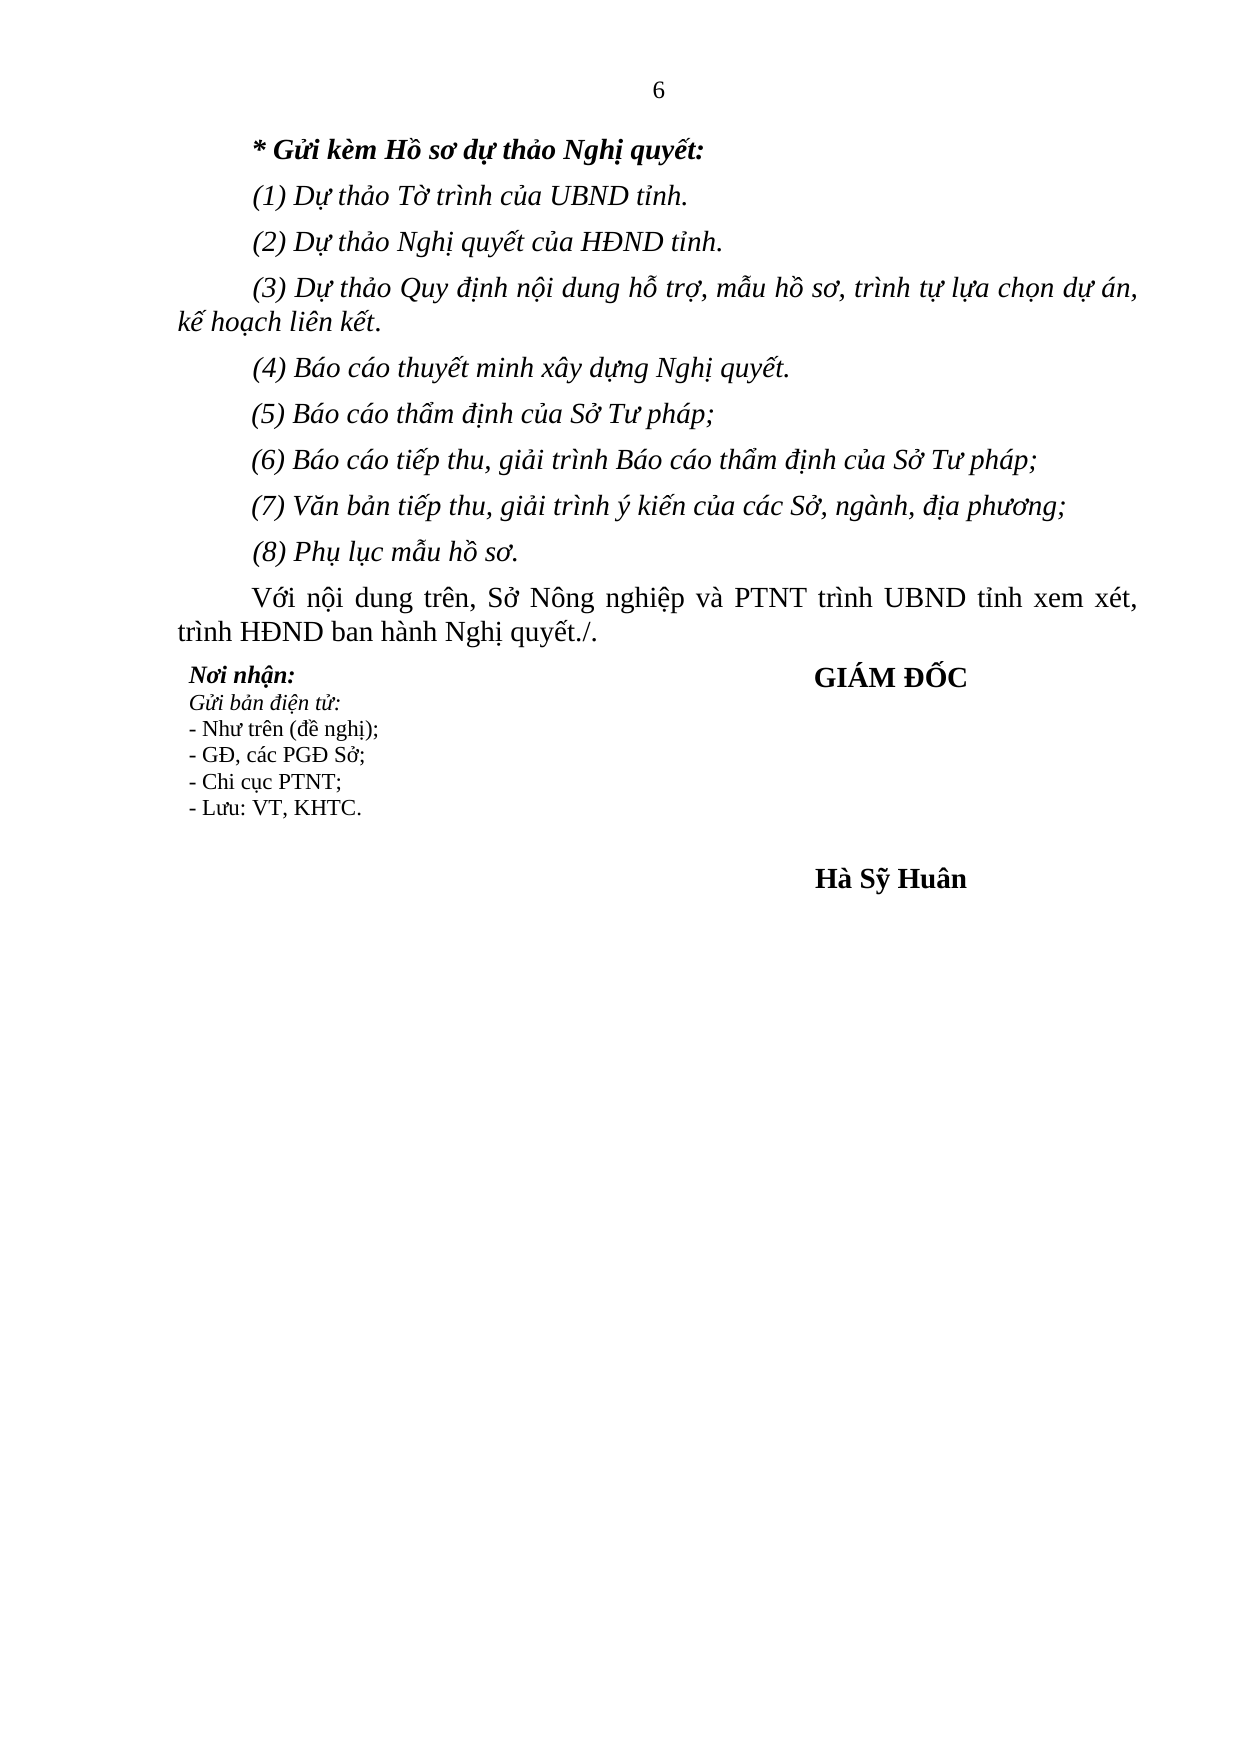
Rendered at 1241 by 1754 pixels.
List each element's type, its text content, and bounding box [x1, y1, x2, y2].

table_header GIÁM ĐỐC Hà Sỹ Huân [648, 660, 1133, 895]
text (8) Phụ lục mẫu hồ sơ. [177, 534, 1140, 568]
text (3) Dự thảo Quy định nội dung hỗ trợ, mẫu hồ sơ, trình tự lựa chọn dự án, kế hoạch liên kết. [177, 271, 1140, 338]
text (7) Văn bản tiếp thu, giải trình ý kiến của các Sở, ngành, địa phương; [177, 488, 1140, 522]
text (4) Báo cáo thuyết minh xây dựng Nghị quyết. [177, 350, 1140, 384]
text (2) Dự thảo Nghị quyết của HĐND tỉnh. [177, 224, 1140, 258]
text (5) Báo cáo thẩm định của Sở Tư pháp; [177, 396, 1140, 430]
text (1) Dự thảo Tờ trình của UBND tỉnh. [177, 178, 1140, 212]
text Với nội dung trên, Sở Nông nghiệp và PTNT trình UBND tỉnh xem xét, trình HĐND ban hành Nghị quyết./. [177, 580, 1140, 647]
text * Gửi kèm Hồ sơ dự thảo Nghị quyết: [177, 132, 1140, 166]
text (6) Báo cáo tiếp thu, giải trình Báo cáo thẩm định của Sở Tư pháp; [177, 442, 1140, 476]
table_header Nơi nhận: Gửi bản điện tử: - Như trên (đề nghị); - GĐ, các PGĐ Sở; - Chi cục PTNT; - Lưu: VT, KHTC. [177, 660, 648, 895]
